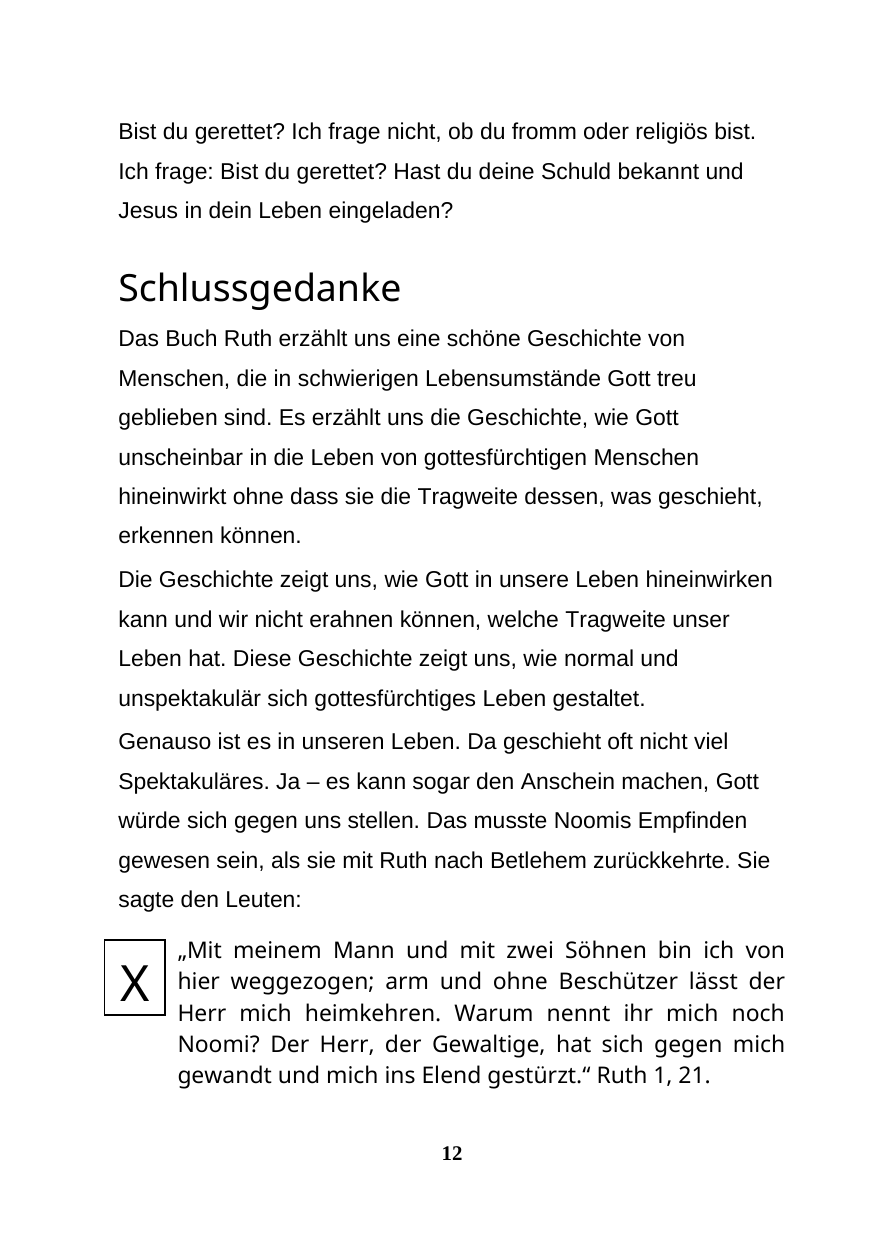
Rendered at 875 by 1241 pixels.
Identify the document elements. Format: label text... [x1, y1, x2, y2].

text Das Buch Ruth erzählt uns eine schöne Geschichte von Menschen, die in schwierigen Lebensumstände Gott treu geblieben sind. Es erzählt uns die Geschichte, wie Gott unscheinbar in die Leben von gottesfürchtigen Menschen hineinwirkt ohne dass sie die Tragweite dessen, was geschieht, erkennen können. [118, 325, 785, 549]
text Bist du gerettet? Ich frage nicht, ob du fromm oder religiös bist. Ich frage: Bist du gerettet? Hast du deine Schuld bekannt und Jesus in dein Leben eingeladen? [118, 118, 785, 223]
text Die Geschichte zeigt uns, wie Gott in unsere Leben hineinwirken kann und wir nicht erahnen können, welche Tragweite unser Leben hat. Diese Geschichte zeigt uns, wie normal und unspektakulär sich gottesfürchtiges Leben gestaltet. [118, 566, 785, 711]
text Genauso ist es in unseren Leben. Da geschieht oft nicht viel Spektakuläres. Ja – es kann sogar den Anschein machen, Gott würde sich gegen uns stellen. Das musste Noomis Empfinden gewesen sein, als sie mit Ruth nach Betlehem zurückkehrte. Sie sagte den Leuten: [118, 728, 785, 912]
text „Mit meinem Mann und mit zwei Söhnen bin ich von hier weggezogen; arm und ohne Beschützer lässt der Herr mich heimkehren. Warum nennt ihr mich noch Noomi? Der Herr, der Gewaltige, hat sich gegen mich gewandt und mich ins Elend gestürzt.“ Ruth 1, 21. [177, 934, 785, 1090]
text Schlussgedanke [118, 262, 785, 313]
